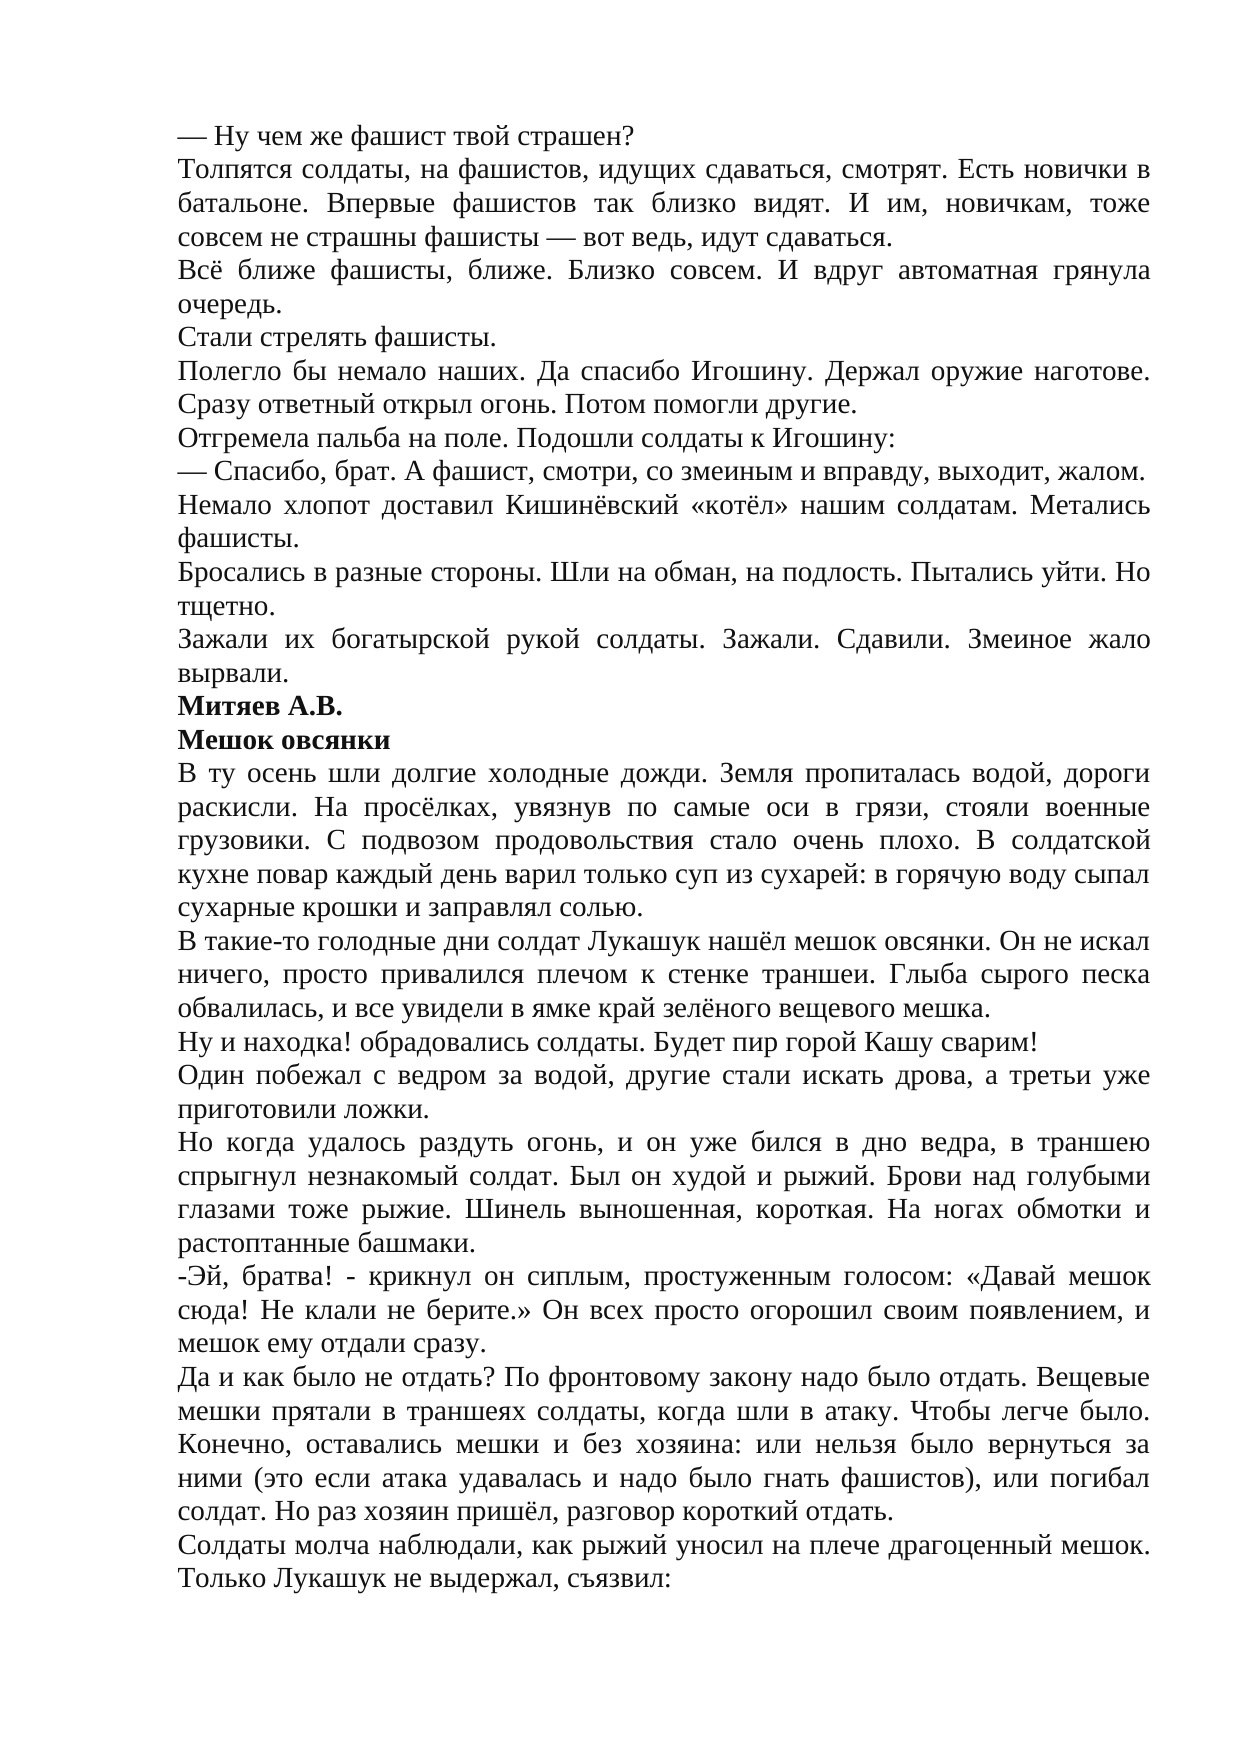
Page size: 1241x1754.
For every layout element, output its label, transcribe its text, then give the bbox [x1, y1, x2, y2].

text Толпятся солдаты, на фашистов, идущих сдаваться, смотрят. Есть новички в батальоне. Впервые фашистов так близко видят. И им, новичкам, тоже совсем не страшны фашисты — вот ведь, идут сдаваться. [177, 152, 1152, 252]
text Всё ближе фашисты, ближе. Близко совсем. И вдруг автоматная грянула очередь. [177, 252, 1152, 319]
text Солдаты молча наблюдали, как рыжий уносил на плече драгоценный мешок. Только Лукашук не выдержал, съязвил: [177, 1527, 1152, 1594]
text В ту осень шли долгие холодные дожди. Земля пропиталась водой, дороги раскисли. На просёлках, увязнув по самые оси в грязи, стояли военные грузовики. С подвозом продовольствия стало очень плохо. В солдатской кухне повар каждый день варил только суп из сухарей: в горячую воду сыпал сухарные крошки и заправлял солью. [177, 755, 1152, 923]
text Но когда удалось раздуть огонь, и он уже бился в дно ведра, в траншею спрыгнул незнакомый солдат. Был он худой и рыжий. Брови над голубыми глазами тоже рыжие. Шинель выношенная, короткая. На ногах обмотки и растоптанные башмаки. [177, 1124, 1152, 1258]
text Отгремела пальба на поле. Подошли солдаты к Игошину: [177, 420, 1152, 453]
text Да и как было не отдать? По фронтовому закону надо было отдать. Вещевые мешки прятали в траншеях солдаты, когда шли в атаку. Чтобы легче было. Конечно, оставались мешки и без хозяина: или нельзя было вернуться за ними (это если атака удавалась и надо было гнать фашистов), или погибал солдат. Но раз хозяин пришёл, разговор короткий отдать. [177, 1359, 1152, 1527]
text Один побежал с ведром за водой, другие стали искать дрова, а третьи уже приготовили ложки. [177, 1057, 1152, 1124]
text Стали стрелять фашисты. [177, 319, 1152, 353]
text Немало хлопот доставил Кишинёвский «котёл» нашим солдатам. Метались фашисты. [177, 487, 1152, 554]
text — Спасибо, брат. А фашист, смотри, со змеиным и вправду, выходит, жалом. [177, 453, 1152, 487]
text Полегло бы немало наших. Да спасибо Игошину. Держал оружие наготове. Сразу ответный открыл огонь. Потом помогли другие. [177, 353, 1152, 420]
text Ну и находка! обрадовались солдаты. Будет пир горой Кашу сварим! [177, 1024, 1152, 1057]
text Бросались в разные стороны. Шли на обман, на подлость. Пытались уйти. Но тщетно. [177, 554, 1152, 621]
text — Ну чем же фашист твой страшен? [177, 118, 1152, 152]
text Мешок овсянки [177, 722, 1152, 755]
text В такие-то голодные дни солдат Лукашук нашёл мешок овсянки. Он не искал ничего, просто привалился плечом к стенке траншеи. Глыба сырого песка обвалилась, и все увидели в ямке край зелёного вещевого мешка. [177, 923, 1152, 1024]
text -Эй, братва! - крикнул он сиплым, простуженным голосом: «Давай мешок сюда! Не клали не берите.» Он всех просто огорошил своим появлением, и мешок ему отдали сразу. [177, 1258, 1152, 1359]
text Зажали их богатырской рукой солдаты. Зажали. Сдавили. Змеиное жало вырвали. [177, 621, 1152, 688]
text Митяев А.В. [177, 688, 1152, 722]
